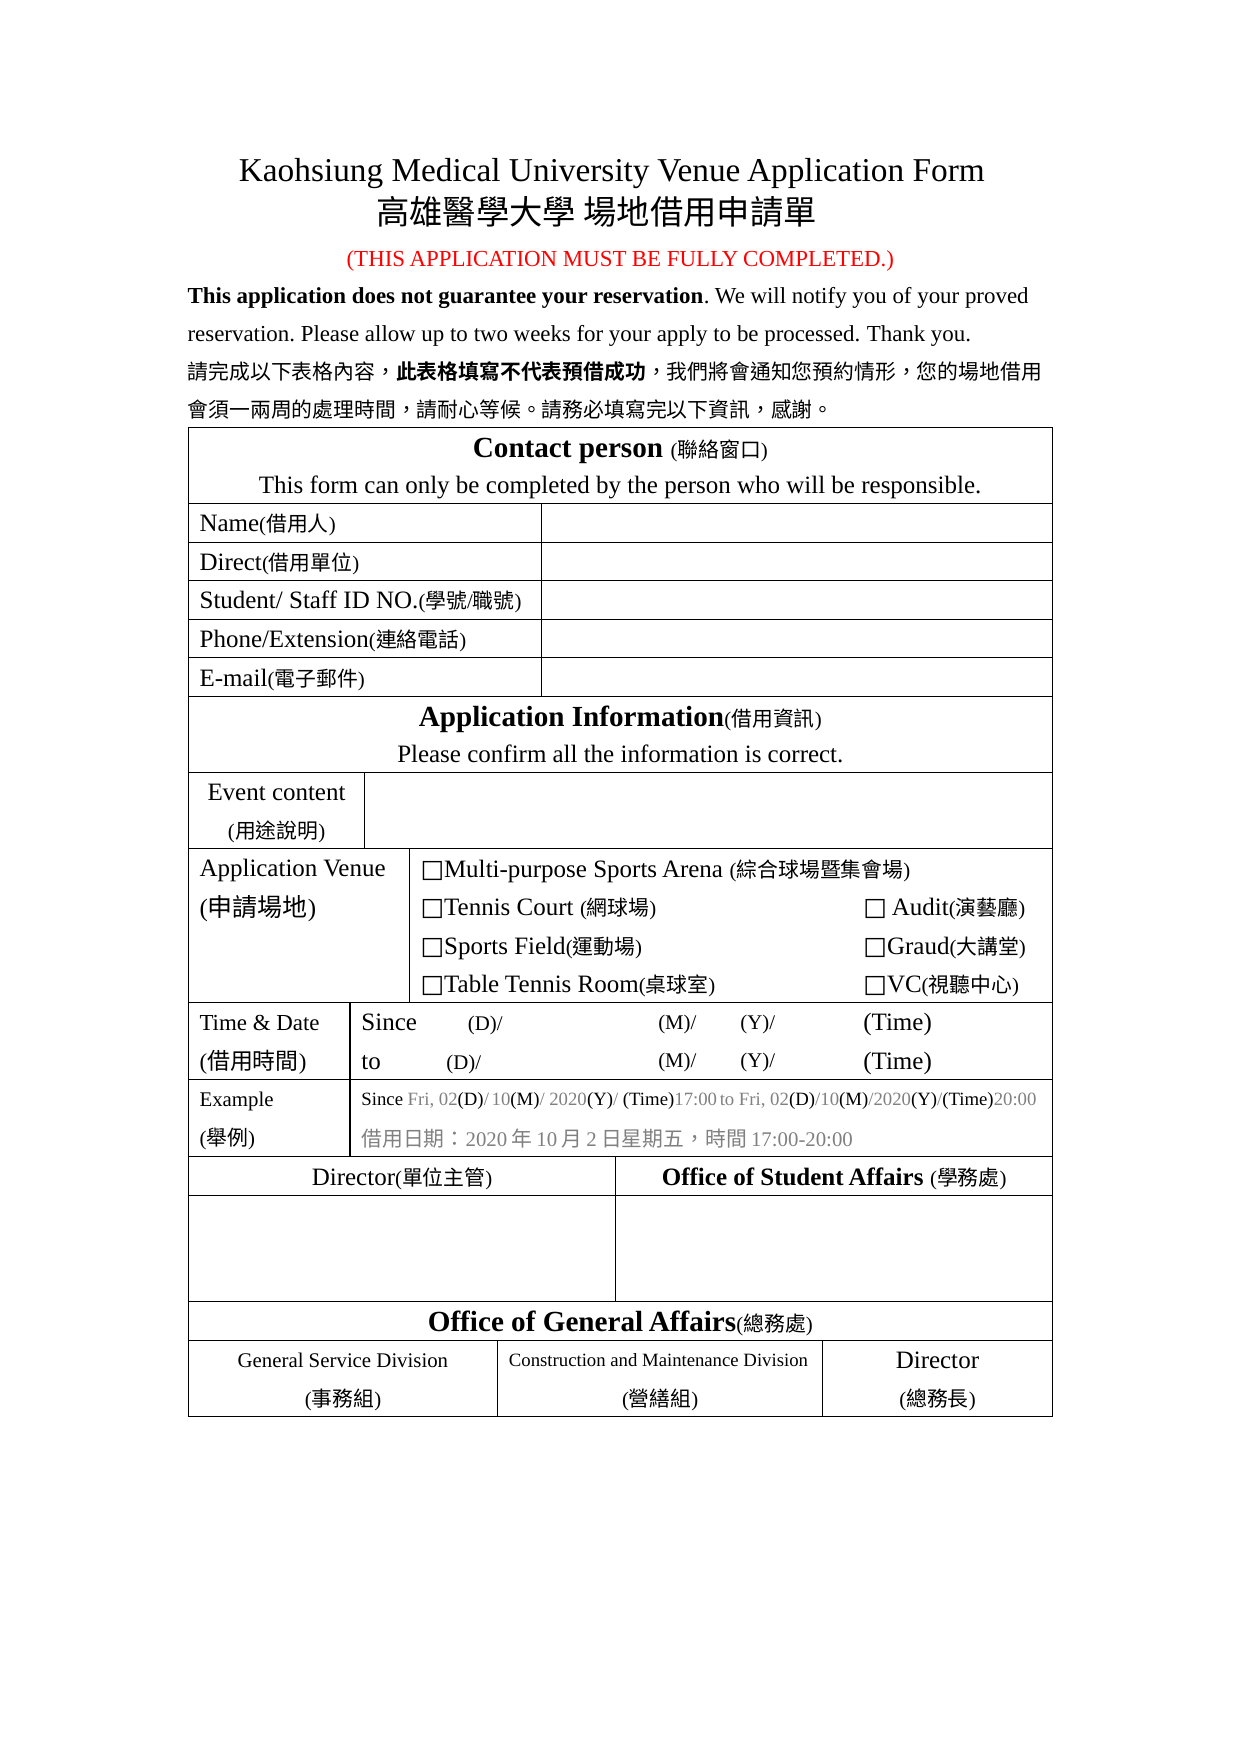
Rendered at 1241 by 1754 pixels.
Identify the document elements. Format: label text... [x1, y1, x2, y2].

table_cell General Service Division (事務組) [189, 1341, 497, 1416]
table_cell 借用日期：2020年10月2日星期五，時間17:00-20:00 [351, 1118, 1052, 1156]
table_cell □VC(視聽中心) [852, 964, 1052, 1002]
table_cell □Table Tennis Room(桌球室) [410, 964, 852, 1002]
text 請完成以下表格內容，此表格填寫不代表預借成功，我們將會通知您預約情形，您的場地借用會須一兩周的處理時間，請耐心等候。請務必填寫完以下資訊，感謝。 [187, 352, 1053, 427]
table_cell Application Information(借用資訊) Please confirm all the information is correct. [189, 697, 1052, 772]
table_cell Director (總務長) [823, 1341, 1052, 1416]
table_cell [365, 773, 1052, 848]
table_cell Construction and Maintenance Division (營繕組) [498, 1341, 822, 1416]
table_cell (Time) [852, 1003, 1052, 1041]
table_cell Application Venue (申請場地) [189, 849, 409, 1002]
text This application does not guarantee your reservation. We will notify you of your proved reservation. Please allow up to two weeks for your apply to be processed. Thank you. [187, 277, 1053, 352]
table_cell Phone/Extension(連絡電話) [189, 620, 541, 657]
table_cell Director(單位主管) [189, 1157, 615, 1195]
table_cell Name(借用人) [189, 504, 541, 542]
table_cell Office of General Affairs(總務處) [189, 1302, 1052, 1340]
table_cell Since (D)/ [351, 1003, 616, 1041]
table_cell [542, 543, 1052, 580]
table_cell [542, 504, 1052, 542]
table_cell (Time) [852, 1041, 1052, 1079]
table_cell [542, 620, 1052, 657]
table_cell Office of Student Affairs (學務處) [616, 1157, 1052, 1195]
table_cell (M)/ (Y)/ [616, 1003, 852, 1041]
table_cell [542, 658, 1052, 696]
table_cell Since Fri, 02(D)/ 10(M)/ 2020(Y)/ (Time)17:00 to Fri, 02(D)/10(M)/2020(Y)/(Time)20:00 [351, 1080, 1052, 1118]
table_cell [542, 581, 1052, 619]
table_cell Time & Date (借用時間) [189, 1003, 349, 1079]
table_cell □Sports Field(運動場) [410, 925, 852, 963]
table_cell Direct(借用單位) [189, 543, 541, 580]
table_header Contact person (聯絡窗口) This form can only be completed by the person who will be responsible. [189, 428, 1052, 503]
table_cell Event content (用途說明) [189, 773, 364, 848]
table_cell Student/ Staff ID NO.(學號/職號) [189, 581, 541, 619]
table_cell to (D)/ [351, 1041, 616, 1079]
text (This application must be FULLY completed.) [187, 239, 1053, 277]
table_cell □Tennis Court (網球場) [410, 886, 852, 925]
table_cell □Graud(大講堂) [852, 925, 1052, 963]
table_cell □ Audit(演藝廳) [852, 886, 1052, 925]
table_cell Example (舉例) [189, 1080, 349, 1156]
table_cell □Multi-purpose Sports Arena (綜合球場暨集會場) [410, 849, 1052, 886]
table_cell (M)/ (Y)/ [616, 1041, 852, 1079]
table_cell [189, 1196, 615, 1301]
table_cell E-mail(電子郵件) [189, 658, 541, 696]
table_cell [616, 1196, 1052, 1301]
